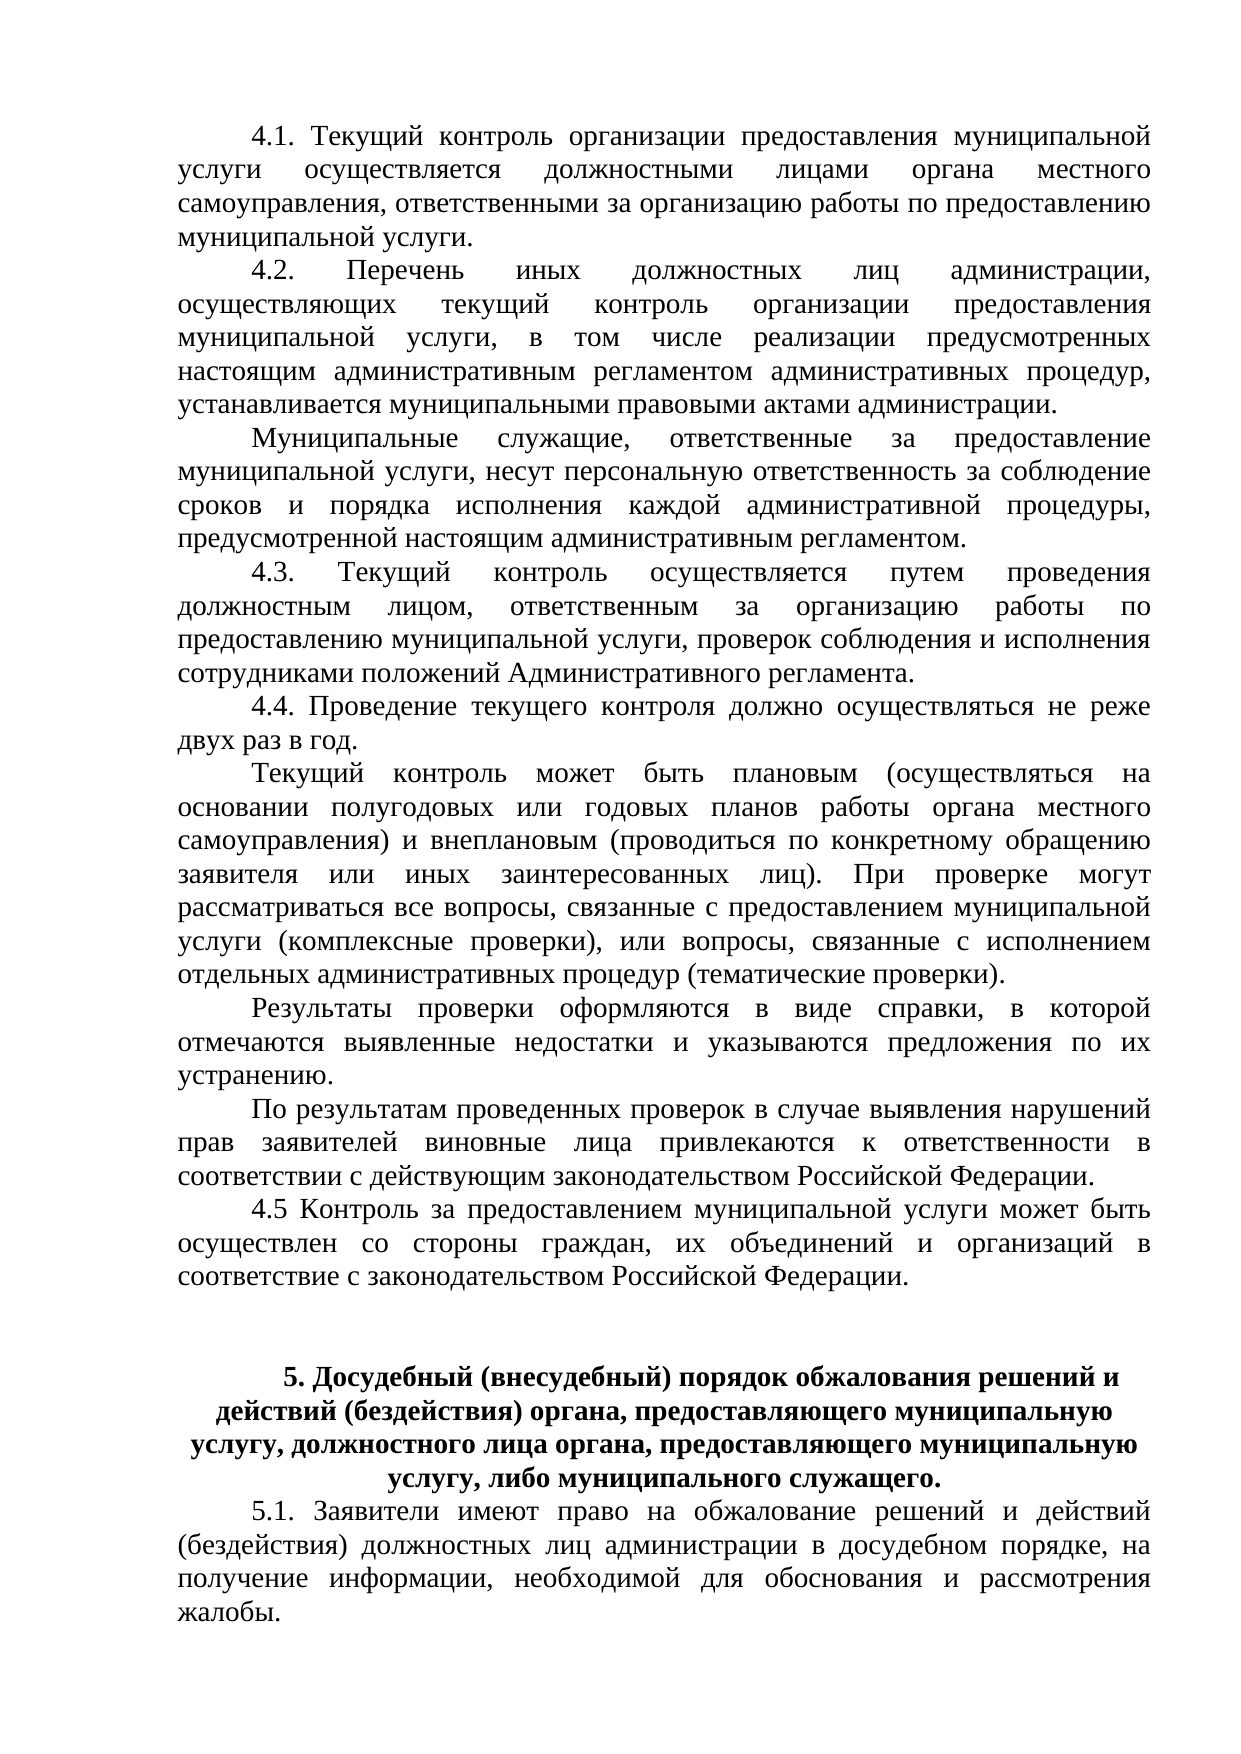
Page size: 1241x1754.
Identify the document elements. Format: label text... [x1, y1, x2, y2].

text 5. Досудебный (внесудебный) порядок обжалования решений и действий (бездействия) органа, предоставляющего муниципальную услугу, должностного лица органа, предоставляющего муниципальную услугу, либо муниципального служащего. [177, 1359, 1152, 1493]
text По результатам проведенных проверок в случае выявления нарушений прав заявителей виновные лица привлекаются к ответственности в соответствии с действующим законодательством Российской Федерации. [177, 1091, 1152, 1191]
text 4.3. Текущий контроль осуществляется путем проведения должностным лицом, ответственным за организацию работы по предоставлению муниципальной услуги, проверок соблюдения и исполнения сотрудниками положений Административного регламента. [177, 554, 1152, 688]
text 4.2. Перечень иных должностных лиц администрации, осуществляющих текущий контроль организации предоставления муниципальной услуги, в том числе реализации предусмотренных настоящим административным регламентом административных процедур, устанавливается муниципальными правовыми актами администрации. [177, 252, 1152, 420]
text 5.1. Заявители имеют право на обжалование решений и действий (бездействия) должностных лиц администрации в досудебном порядке, на получение информации, необходимой для обоснования и рассмотрения жалобы. [177, 1493, 1152, 1627]
text Результаты проверки оформляются в виде справки, в которой отмечаются выявленные недостатки и указываются предложения по их устранению. [177, 990, 1152, 1091]
text 4.1. Текущий контроль организации предоставления муниципальной услуги осуществляется должностными лицами органа местного самоуправления, ответственными за организацию работы по предоставлению муниципальной услуги. [177, 118, 1152, 252]
text Текущий контроль может быть плановым (осуществляться на основании полугодовых или годовых планов работы органа местного самоуправления) и внеплановым (проводиться по конкретному обращению заявителя или иных заинтересованных лиц). При проверке могут рассматриваться все вопросы, связанные с предоставлением муниципальной услуги (комплексные проверки), или вопросы, связанные с исполнением отдельных административных процедур (тематические проверки). [177, 755, 1152, 990]
text 4.5 Контроль за предоставлением муниципальной услуги может быть осуществлен со стороны граждан, их объединений и организаций в соответствие с законодательством Российской Федерации. [177, 1191, 1152, 1292]
text Муниципальные служащие, ответственные за предоставление муниципальной услуги, несут персональную ответственность за соблюдение сроков и порядка исполнения каждой административной процедуры, предусмотренной настоящим административным регламентом. [177, 420, 1152, 554]
title 4.4. Проведение текущего контроля должно осуществляться не реже двух раз в год. [177, 688, 1152, 755]
